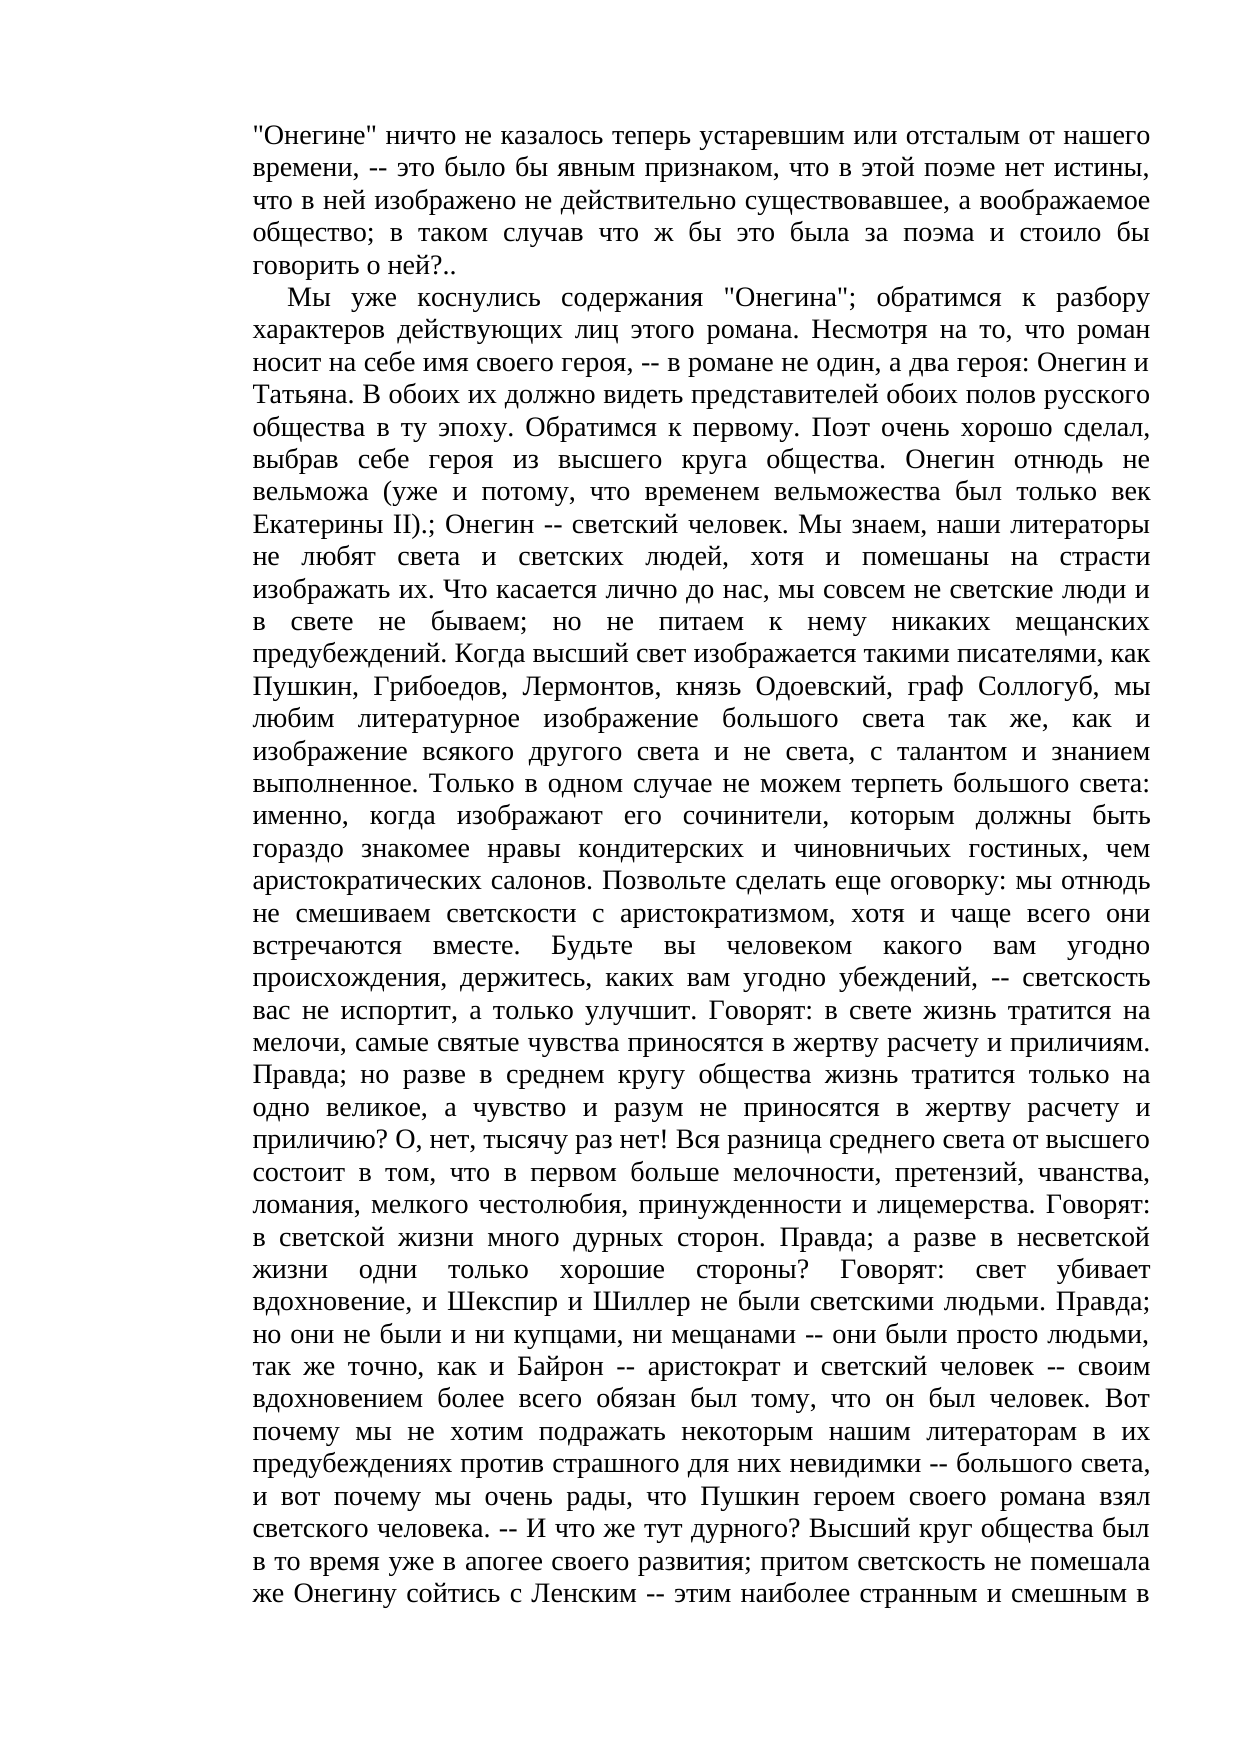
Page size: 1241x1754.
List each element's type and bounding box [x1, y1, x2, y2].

text [252, 280, 1152, 1608]
text [252, 118, 1152, 280]
